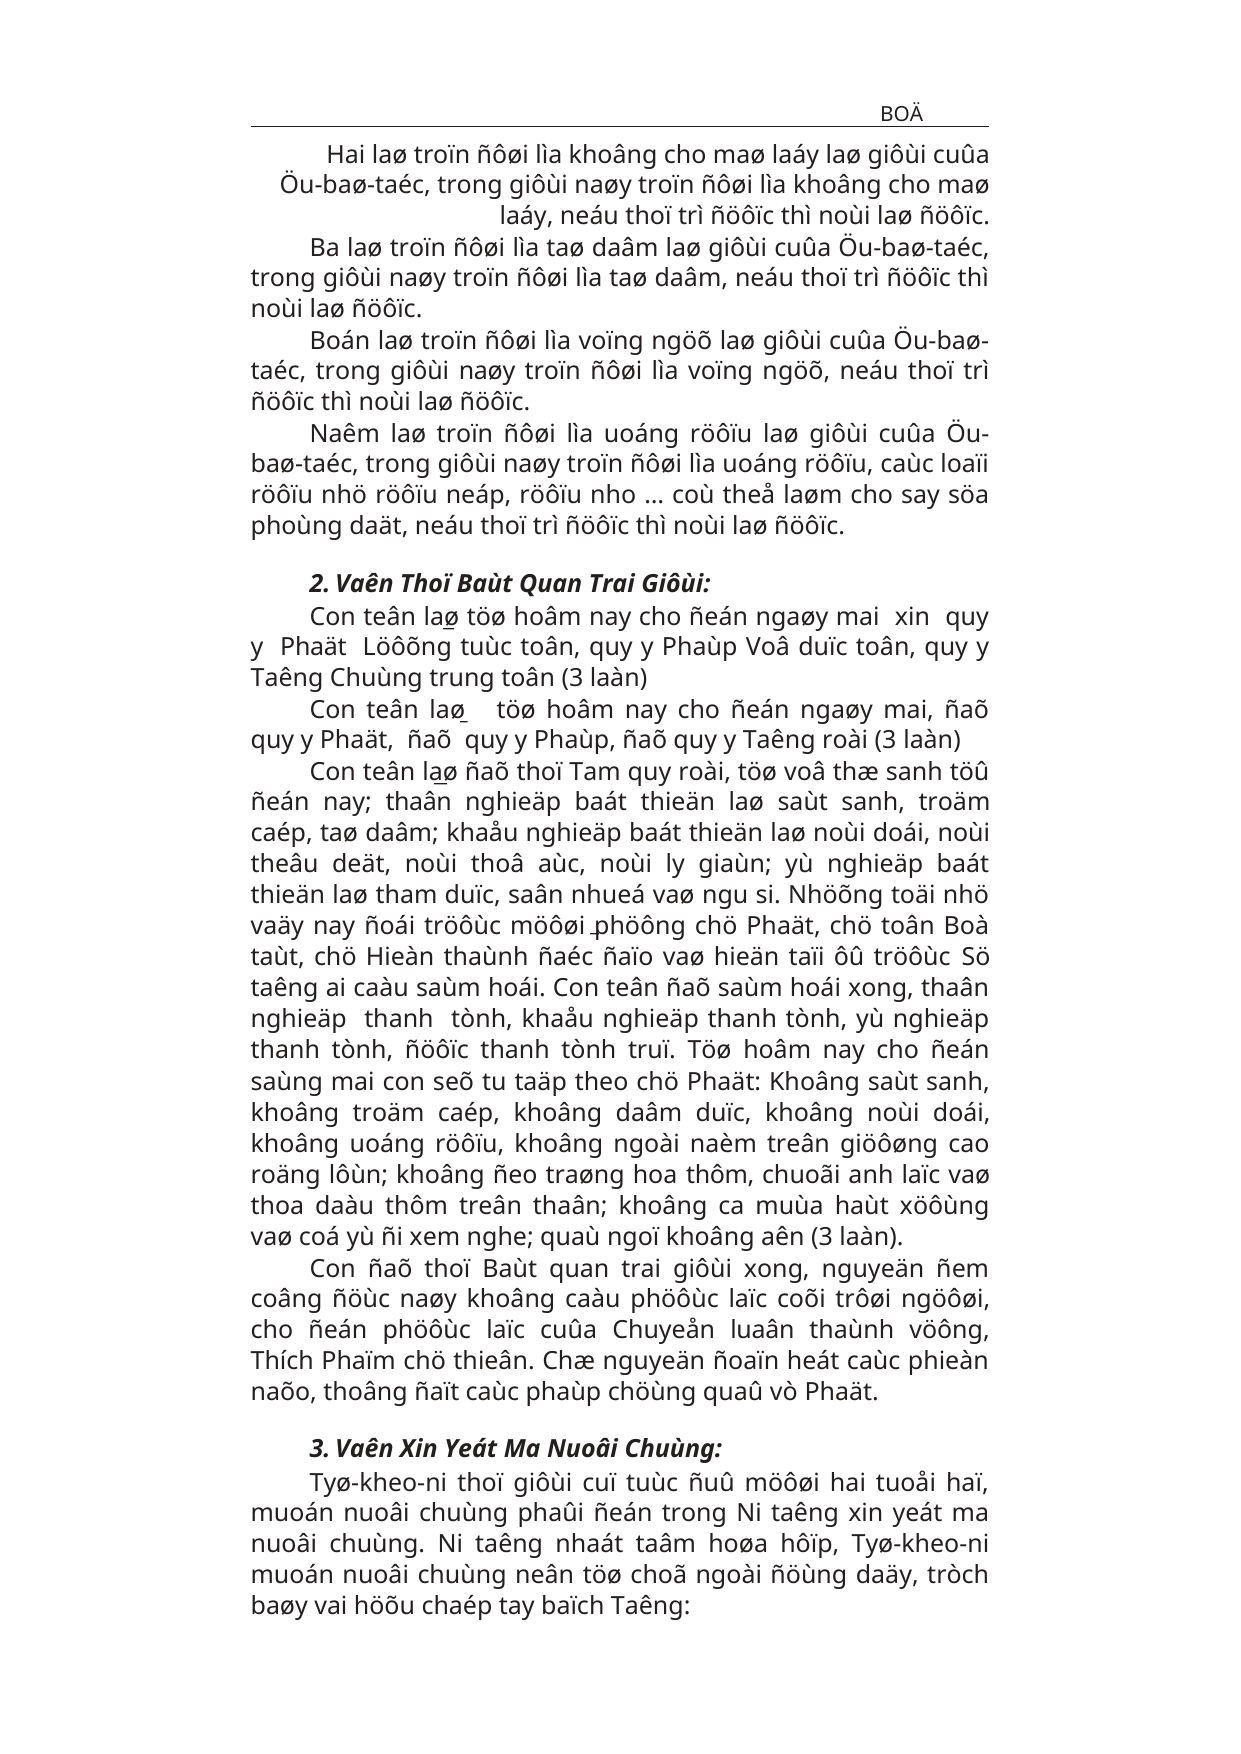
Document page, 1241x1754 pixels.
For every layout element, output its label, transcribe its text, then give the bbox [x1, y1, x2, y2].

text Boán laø troïn ñôøi lìa voïng ngöõ laø giôùi cuûa Öu-baø-taéc, trong giôùi naøy troïn ñôøi lìa voïng ngöõ, neáu thoï trì ñöôïc thì noùi laø ñöôïc. [250, 324, 990, 417]
text Con teân laø töø hoâm nay cho ñeán ngaøy mai, ñaõ quy y Phaät, ñaõ quy y Phaùp, ñaõ quy y Taêng roài (3 laàn) [250, 694, 990, 756]
subtitle Vaên Thoï Baùt Quan Trai Giôùi: [309, 567, 1065, 599]
text Hai laø troïn ñôøi lìa khoâng cho maø laáy laø giôùi cuûa Öu-baø-taéc, trong giôùi naøy troïn ñôøi lìa khoâng cho maø laáy, neáu thoï trì ñöôïc thì noùi laø ñöôïc. [248, 138, 990, 231]
text Con teân laø töø hoâm nay cho ñeán ngaøy mai xin quy y Phaät Löôõng tuùc toân, quy y Phaùp Voâ duïc toân, quy y Taêng Chuùng trung toân (3 laàn) [250, 601, 990, 694]
text Ba laø troïn ñôøi lìa taø daâm laø giôùi cuûa Öu-baø-taéc, trong giôùi naøy troïn ñôøi lìa taø daâm, neáu thoï trì ñöôïc thì noùi laø ñöôïc. [250, 231, 989, 324]
text Con teân laø ñaõ thoï Tam quy roài, töø voâ thæ sanh töû ñeán nay; thaân nghieäp baát thieän laø saùt sanh, troäm caép, taø daâm; khaåu nghieäp baát thieän laø noùi doái, noùi theâu deät, noùi thoâ aùc, noùi ly giaùn; yù nghieäp baát thieän laø tham duïc, saân nhueá vaø ngu si. Nhöõng toäi nhö vaäy nay ñoái tröôùc möôøi phöông chö Phaät, chö toân Boà taùt, chö Hieàn thaùnh ñaéc ñaïo vaø hieän taïi ôû tröôùc Sö taêng ai caàu saùm hoái. Con teân ñaõ saùm hoái xong, thaân nghieäp thanh tònh, khaåu nghieäp thanh tònh, yù nghieäp thanh tònh, ñöôïc thanh tònh truï. Töø hoâm nay cho ñeán saùng mai con seõ tu taäp theo chö Phaät: Khoâng saùt sanh, khoâng troäm caép, khoâng daâm duïc, khoâng noùi doái, khoâng uoáng röôïu, khoâng ngoài naèm treân giöôøng cao roäng lôùn; khoâng ñeo traøng hoa thôm, chuoãi anh laïc vaø thoa daàu thôm treân thaân; khoâng ca muùa haùt xöôùng vaø coá yù ñi xem nghe; quaù ngoï khoâng aên (3 laàn). [250, 756, 990, 1252]
text Con ñaõ thoï Baùt quan trai giôùi xong, nguyeän ñem coâng ñöùc naøy khoâng caàu phöôùc laïc coõi trôøi ngöôøi, cho ñeán phöôùc laïc cuûa Chuyeån luaân thaùnh vöông, Thích Phaïm chö thieân. Chæ nguyeän ñoaïn heát caùc phieàn naõo, thoâng ñaït caùc phaùp chöùng quaû vò Phaät. [250, 1252, 990, 1407]
subtitle Vaên Xin Yeát Ma Nuoâi Chuùng: [309, 1432, 1065, 1464]
text Tyø-kheo-ni thoï giôùi cuï tuùc ñuû möôøi hai tuoåi haï, muoán nuoâi chuùng phaûi ñeán trong Ni taêng xin yeát ma nuoâi chuùng. Ni taêng nhaát taâm hoøa hôïp, Tyø-kheo-ni muoán nuoâi chuùng neân töø choã ngoài ñöùng daäy, tròch baøy vai höõu chaép tay baïch Taêng: [250, 1466, 990, 1621]
text Naêm laø troïn ñôøi lìa uoáng röôïu laø giôùi cuûa Öu-baø-taéc, trong giôùi naøy troïn ñôøi lìa uoáng röôïu, caùc loaïi röôïu nhö röôïu neáp, röôïu nho … coù theå laøm cho say söa phoùng daät, neáu thoï trì ñöôïc thì noùi laø ñöôïc. [250, 417, 990, 542]
